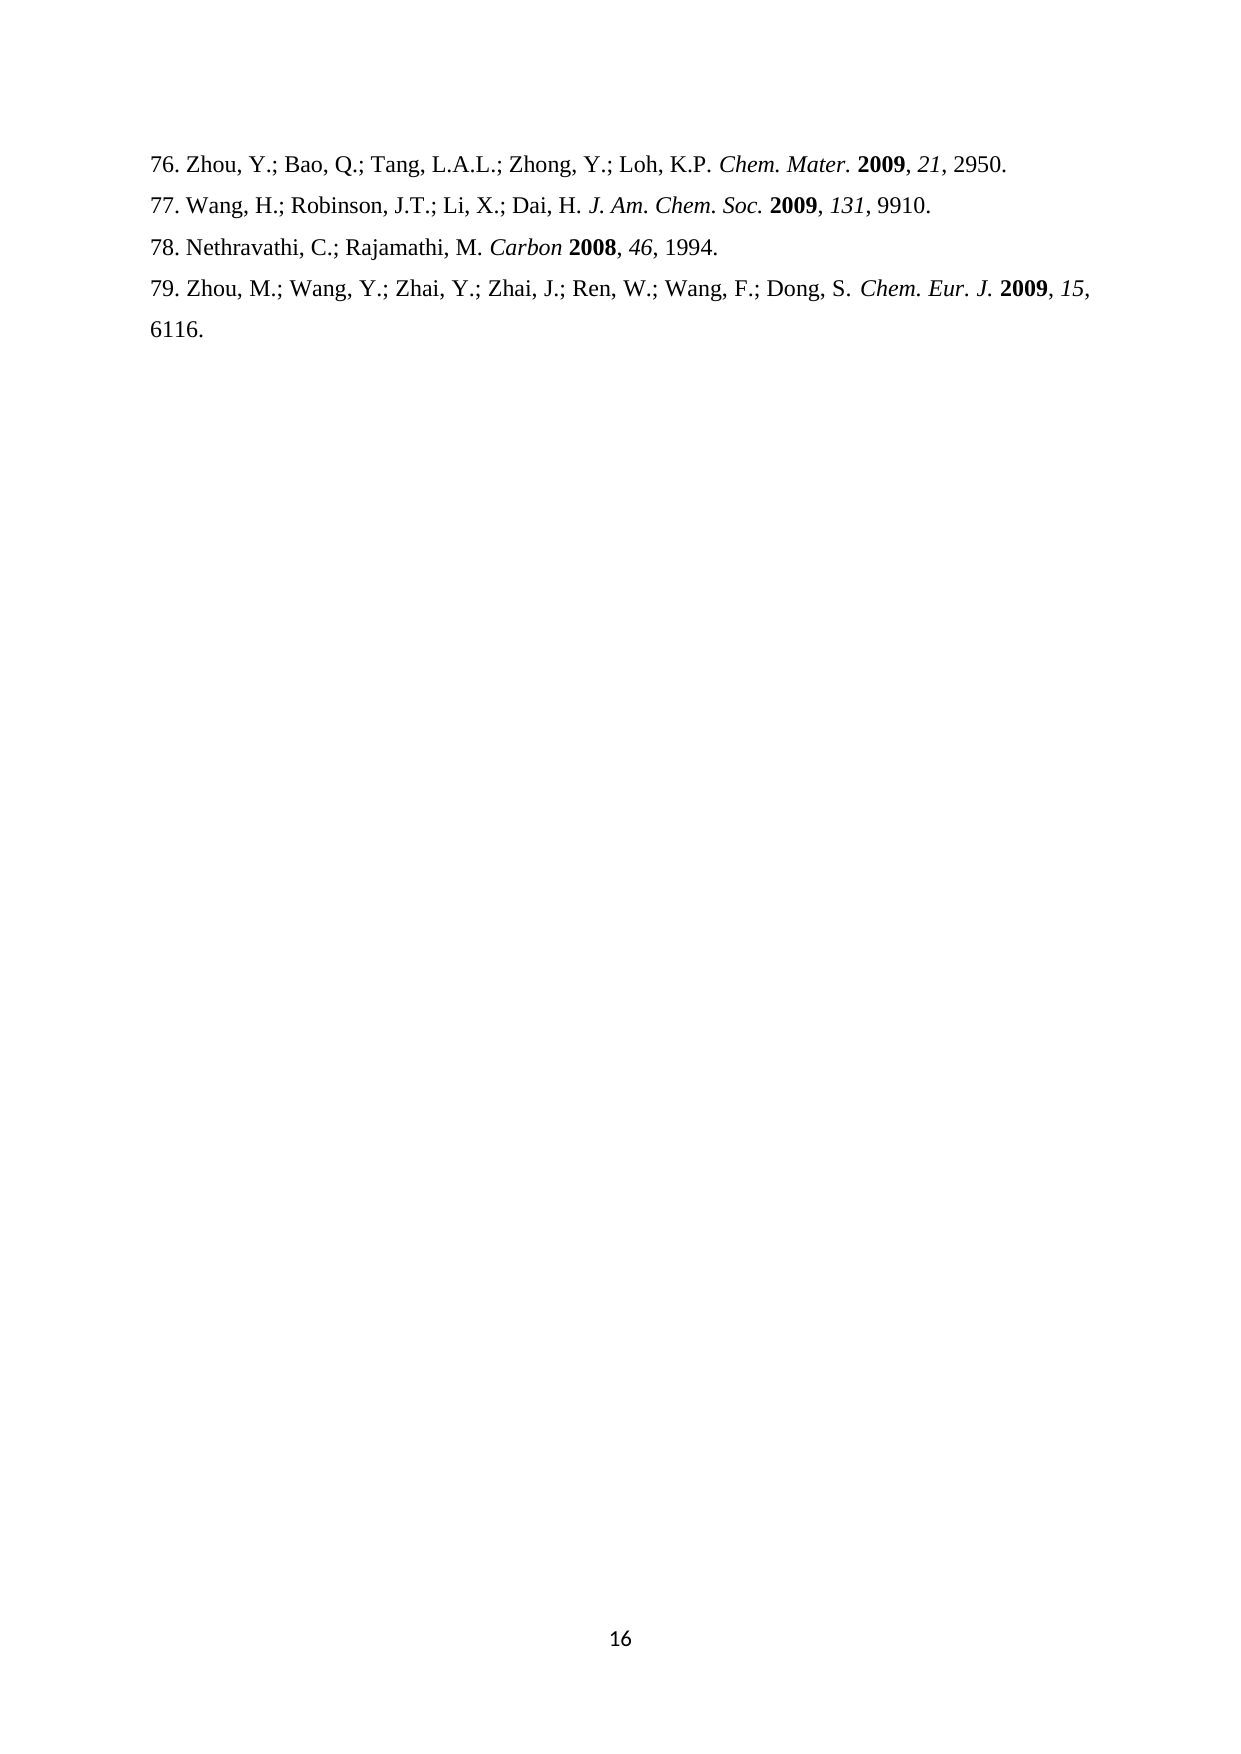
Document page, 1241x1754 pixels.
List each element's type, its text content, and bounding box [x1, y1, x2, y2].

text 77. Wang, H.; Robinson, J.T.; Li, X.; Dai, H. J. Am. Chem. Soc. 2009, 131, 9910. [150, 191, 1090, 219]
text 79. Zhou, M.; Wang, Y.; Zhai, Y.; Zhai, J.; Ren, W.; Wang, F.; Dong, S. Chem. Eur. J. 2009, 15, 6116. [150, 274, 1090, 343]
text 76. Zhou, Y.; Bao, Q.; Tang, L.A.L.; Zhong, Y.; Loh, K.P. Chem. Mater. 2009, 21, 2950. [150, 150, 1090, 178]
text 78. Nethravathi, C.; Rajamathi, M. Carbon 2008, 46, 1994. [150, 233, 1090, 260]
